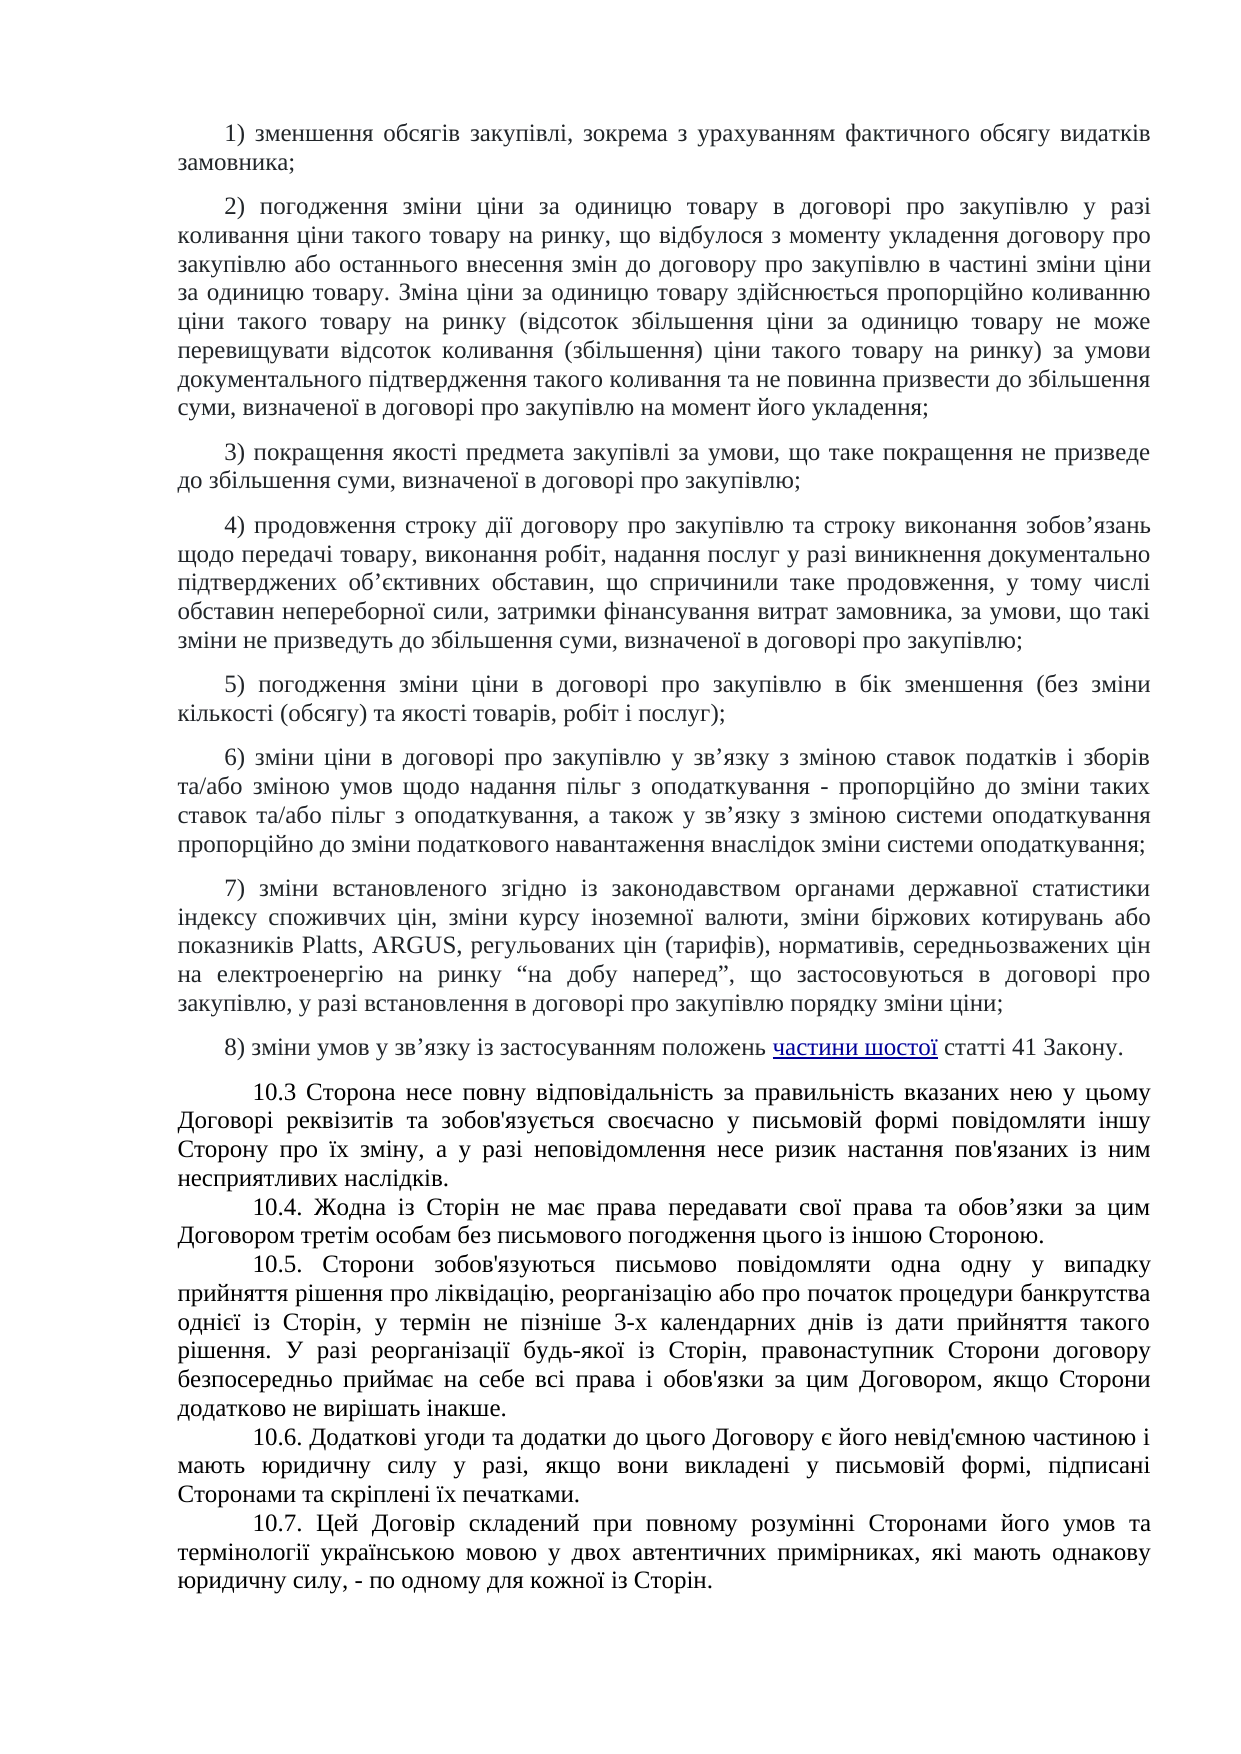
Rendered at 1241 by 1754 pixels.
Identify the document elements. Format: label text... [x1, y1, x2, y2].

text 4) продовження строку дії договору про закупівлю та строку виконання зобов’язань щодо передачі товару, виконання робіт, надання послуг у разі виникнення документально підтверджених об’єктивних обставин, що спричинили таке продовження, у тому числі обставин непереборної сили, затримки фінансування витрат замовника, за умови, що такі зміни не призведуть до збільшення суми, визначеної в договорі про закупівлю; [177, 510, 1152, 654]
text 10.3 Сторона несе повну відповідальність за правильність вказаних нею у цьому Договорі реквізитів та зобов'язується своєчасно у письмовій формі повідомляти іншу Сторону про їх зміну, а у разі неповідомлення несе ризик настання пов'язаних із ним несприятливих наслідків. [177, 1077, 1152, 1192]
text 7) зміни встановленого згідно із законодавством органами державної статистики індексу споживчих цін, зміни курсу іноземної валюти, зміни біржових котирувань або показників Platts, ARGUS, регульованих цін (тарифів), нормативів, середньозважених цін на електроенергію на ринку “на добу наперед”, що застосовуються в договорі про закупівлю, у разі встановлення в договорі про закупівлю порядку зміни ціни; [177, 873, 1152, 1017]
text 2) погодження зміни ціни за одиницю товару в договорі про закупівлю у разі коливання ціни такого товару на ринку, що відбулося з моменту укладення договору про закупівлю або останнього внесення змін до договору про закупівлю в частині зміни ціни за одиницю товару. Зміна ціни за одиницю товару здійснюється пропорційно коливанню ціни такого товару на ринку (відсоток збільшення ціни за одиницю товару не може перевищувати відсоток коливання (збільшення) ціни такого товару на ринку) за умови документального підтвердження такого коливання та не повинна призвести до збільшення суми, визначеної в договорі про закупівлю на момент його укладення; [177, 191, 1152, 421]
text 8) зміни умов у зв’язку із застосуванням положень частини шостої статті 41 Закону. [177, 1032, 1152, 1061]
text 10.6. Додаткові угоди та додатки до цього Договору є його невід'ємною частиною і мають юридичну силу у разі, якщо вони викладені у письмовій формі, підписані Сторонами та скріплені їх печатками. [177, 1422, 1152, 1508]
text 10.7. Цей Договір складений при повному розумінні Сторонами його умов та термінології українською мовою у двох автентичних примірниках, які мають однакову юридичну силу, - по одному для кожної із Сторін. [177, 1508, 1152, 1594]
text 1) зменшення обсягів закупівлі, зокрема з урахуванням фактичного обсягу видатків замовника; [177, 118, 1152, 176]
text 3) покращення якості предмета закупівлі за умови, що таке покращення не призведе до збільшення суми, визначеної в договорі про закупівлю; [177, 437, 1152, 494]
text 5) погодження зміни ціни в договорі про закупівлю в бік зменшення (без зміни кількості (обсягу) та якості товарів, робіт і послуг); [177, 669, 1152, 727]
text 10.5. Сторони зобов'язуються письмово повідомляти одна одну у випадку прийняття рішення про ліквідацію, реорганізацію або про початок процедури банкрутства однієї із Сторін, у термін не пізніше 3-х календарних днів із дати прийняття такого рішення. У разі реорганізації будь-якої із Сторін, правонаступник Сторони договору безпосередньо приймає на себе всі права і обов'язки за цим Договором, якщо Сторони додатково не вирішать інакше. [177, 1249, 1152, 1422]
text 6) зміни ціни в договорі про закупівлю у зв’язку з зміною ставок податків і зборів та/або зміною умов щодо надання пільг з оподаткування - пропорційно до зміни таких ставок та/або пільг з оподаткування, а також у зв’язку з зміною системи оподаткування пропорційно до зміни податкового навантаження внаслідок зміни системи оподаткування; [177, 742, 1152, 857]
text 10.4. Жодна із Сторін не має права передавати свої права та обов’язки за цим Договором третім особам без письмового погодження цього із іншою Стороною. [177, 1192, 1152, 1249]
